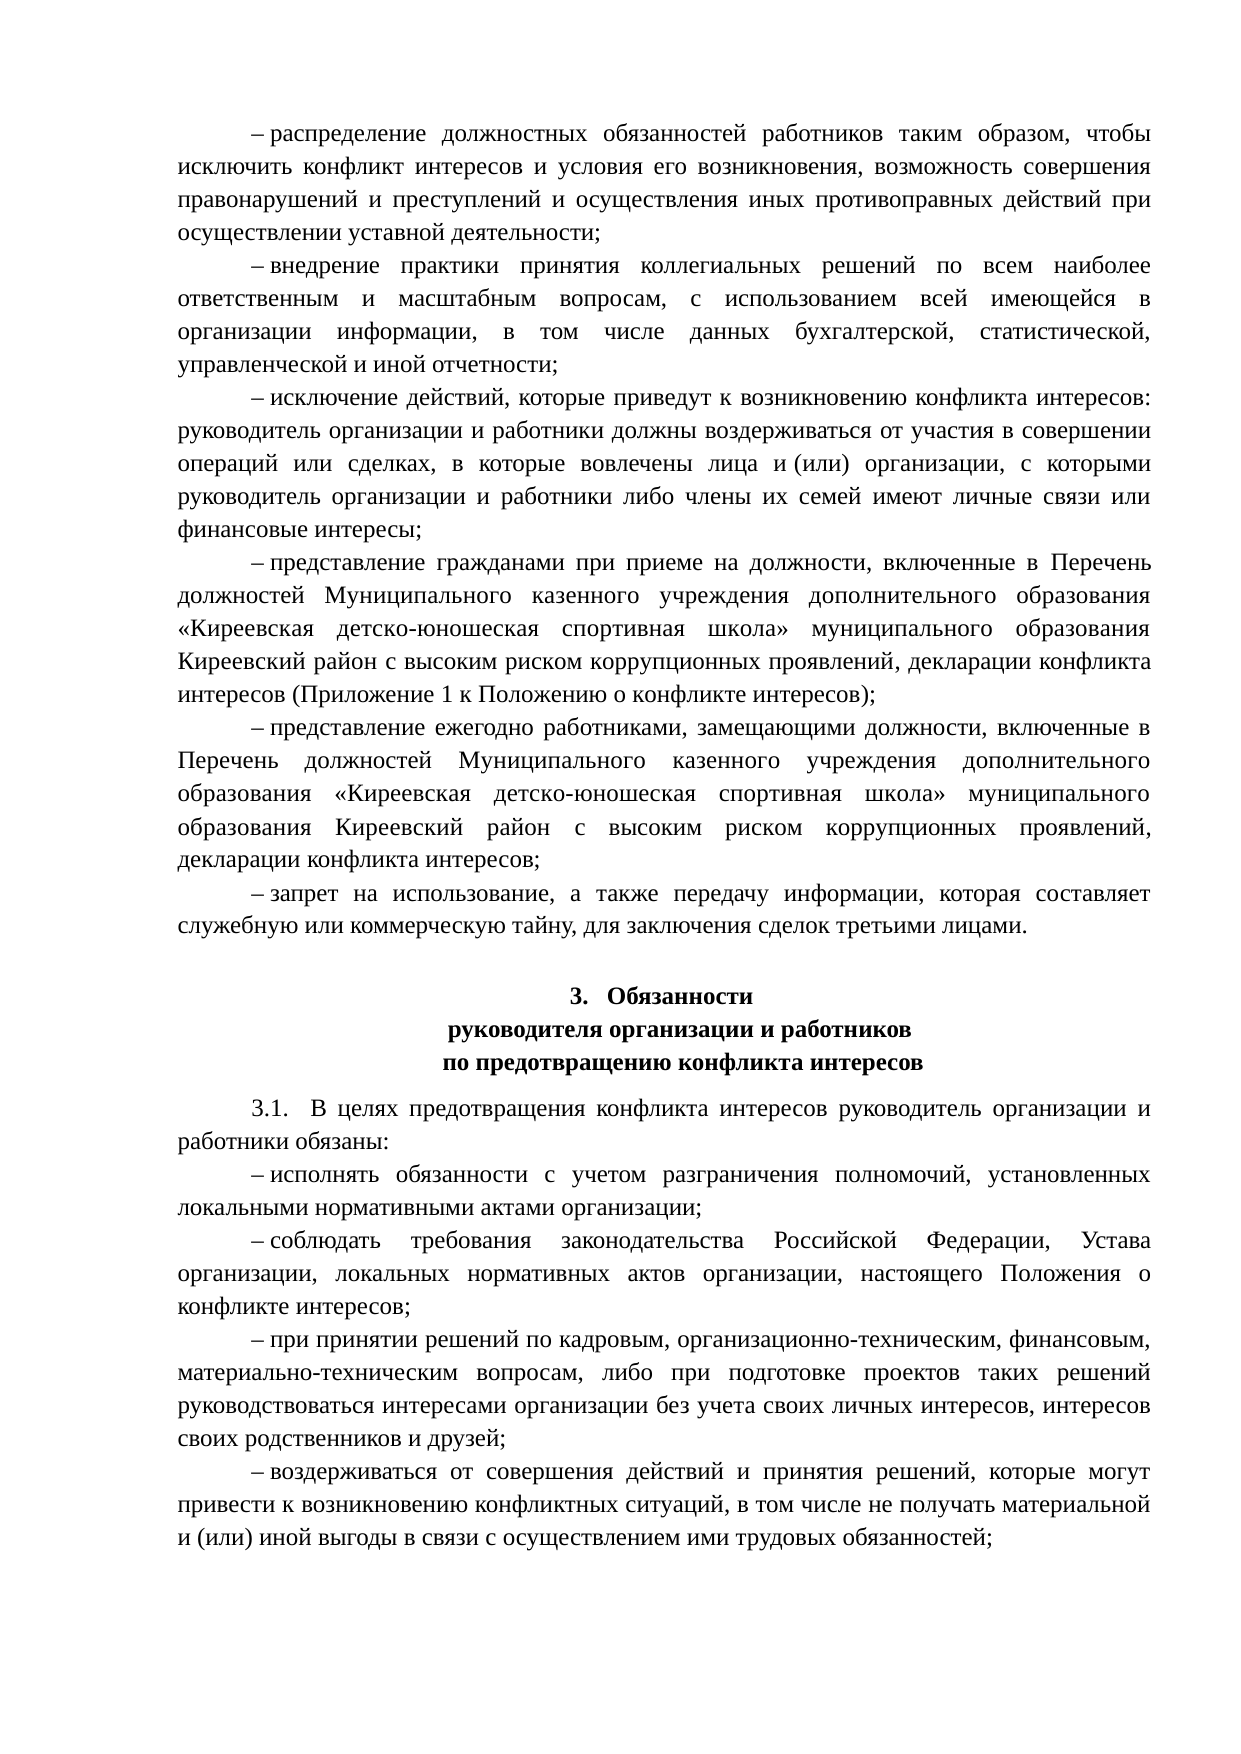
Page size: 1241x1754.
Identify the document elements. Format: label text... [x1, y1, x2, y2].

text – внедрение практики принятия коллегиальных решений по всем наиболее ответственным и масштабным вопросам, с использованием всей имеющейся в организации информации, в том числе данных бухгалтерской, статистической, управленческой и иной отчетности; [177, 250, 1152, 378]
list Обязанности руководителя организации и работников по предотвращению конфликта интересов [177, 981, 1152, 1076]
text – исключение действий, которые приведут к возникновению конфликта интересов: руководитель организации и работники должны воздерживаться от участия в совершении операций или сделках, в которые вовлечены лица и (или) организации, с которыми руководитель организации и работники либо члены их семей имеют личные связи или финансовые интересы; [177, 382, 1152, 543]
text – исполнять обязанности с учетом разграничения полномочий, установленных локальными нормативными актами организации; [177, 1159, 1152, 1221]
text – распределение должностных обязанностей работников таким образом, чтобы исключить конфликт интересов и условия его возникновения, возможность совершения правонарушений и преступлений и осуществления иных противоправных действий при осуществлении уставной деятельности; [177, 118, 1152, 246]
text – при принятии решений по кадровым, организационно-техническим, финансовым, материально-техническим вопросам, либо при подготовке проектов таких решений руководствоваться интересами организации без учета своих личных интересов, интересов своих родственников и друзей; [177, 1324, 1152, 1452]
text – представление гражданами при приеме на должности, включенные в Перечень должностей Муниципального казенного учреждения дополнительного образования «Киреевская детско-юношеская спортивная школа» муниципального образования Киреевский район с высоким риском коррупционных проявлений, декларации конфликта интересов (Приложение 1 к Положению о конфликте интересов); [177, 547, 1152, 708]
text – запрет на использование, а также передачу информации, которая составляет служебную или коммерческую тайну, для заключения сделок третьими лицами. [177, 878, 1152, 939]
text – воздерживаться от совершения действий и принятия решений, которые могут привести к возникновению конфликтных ситуаций, в том числе не получать материальной и (или) иной выгоды в связи с осуществлением ими трудовых обязанностей; [177, 1456, 1152, 1551]
text – представление ежегодно работниками, замещающими должности, включенные в Перечень должностей Муниципального казенного учреждения дополнительного образования «Киреевская детско-юношеская спортивная школа» муниципального образования Киреевский район с высоким риском коррупционных проявлений, декларации конфликта интересов; [177, 712, 1152, 873]
list В целях предотвращения конфликта интересов руководитель организации и работники обязаны: [177, 1093, 1152, 1154]
text – соблюдать требования законодательства Российской Федерации, Устава организации, локальных нормативных актов организации, настоящего Положения о конфликте интересов; [177, 1225, 1152, 1319]
